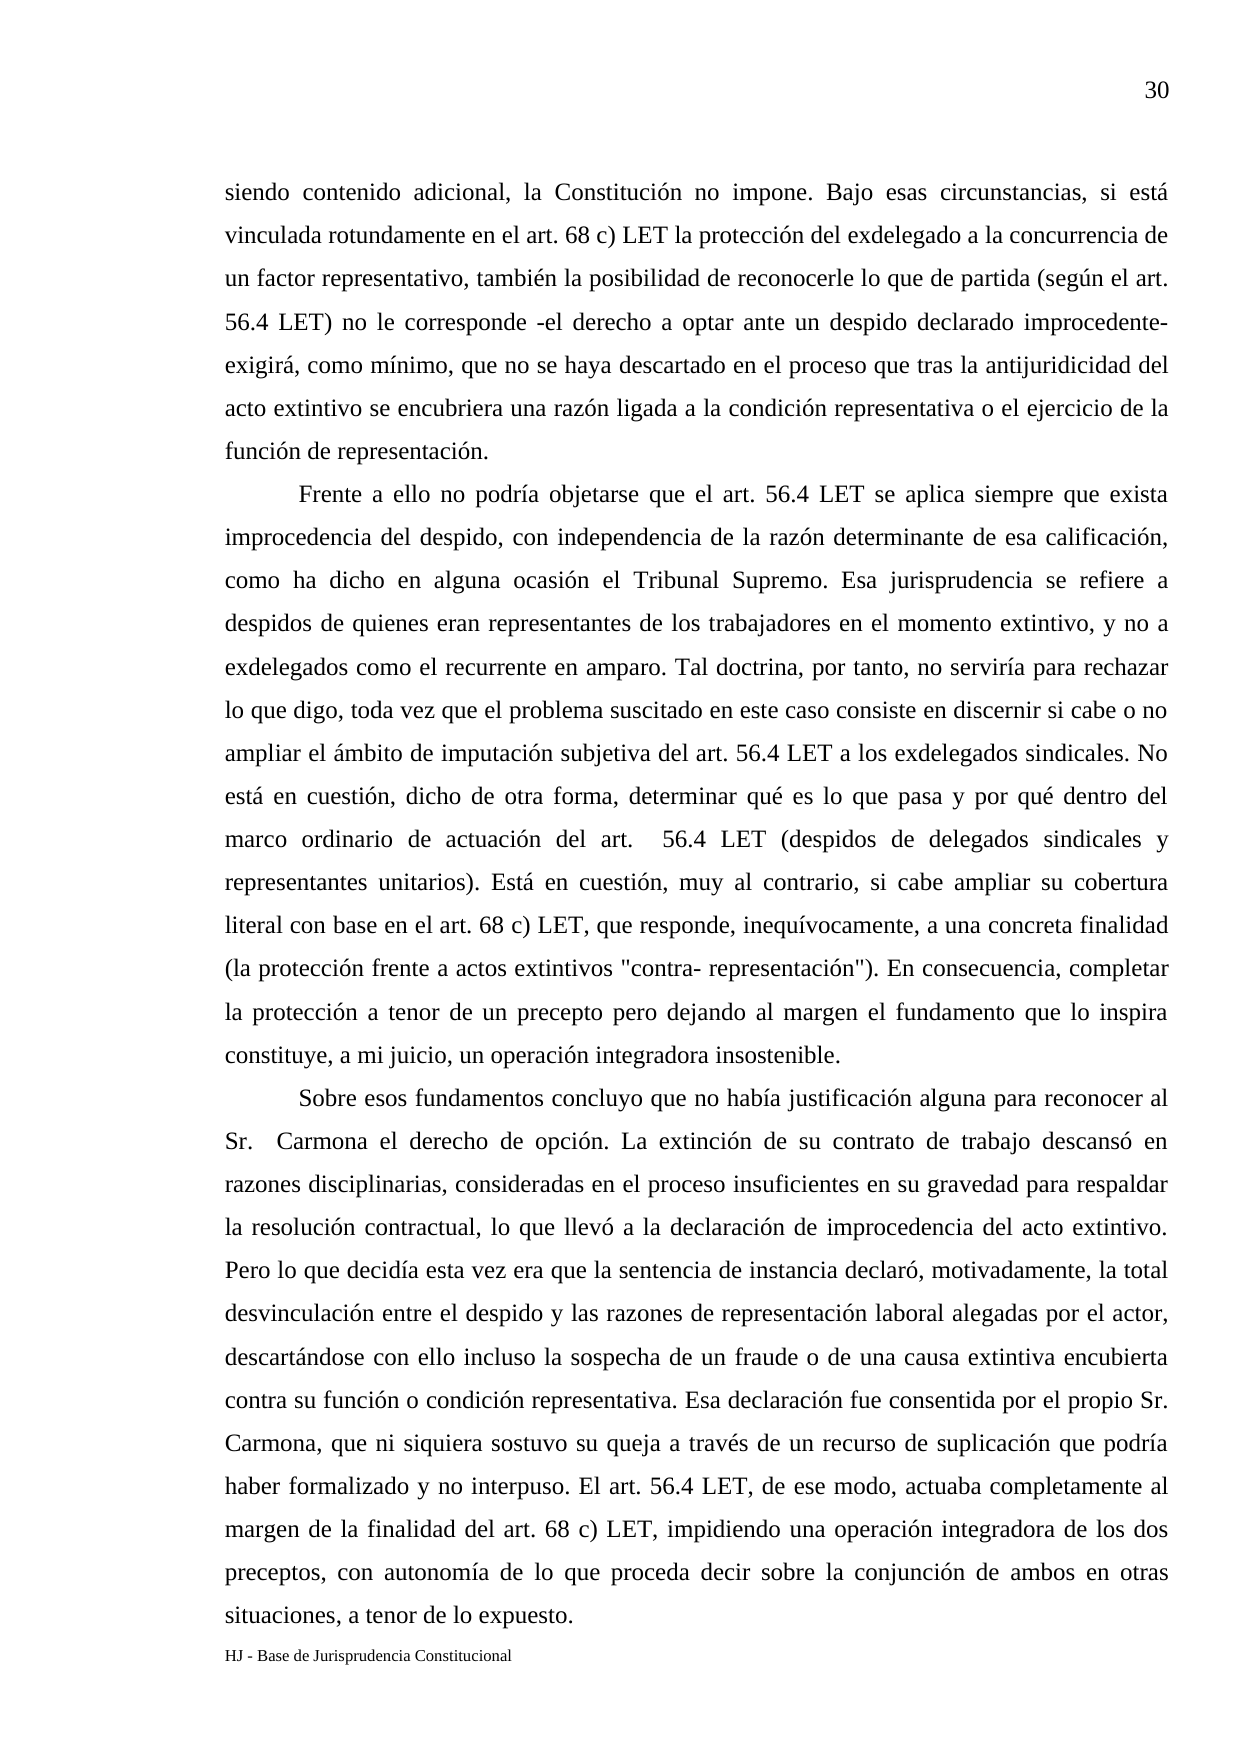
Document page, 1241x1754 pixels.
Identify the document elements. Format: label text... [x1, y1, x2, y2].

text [224, 177, 1169, 465]
text Sobre esos fundamentos concluyo que no había justificación alguna para reconocer al Sr. Carmona el derecho de opción. La extinción de su contrato de trabajo descansó en razones disciplinarias, consideradas en el proceso insuficientes en su gravedad para respaldar la resolución contractual, lo que llevó a la declaración de improcedencia del acto extintivo. Pero lo que decidía esta vez era que la sentencia de instancia declaró, motivadamente, la total desvinculación entre el despido y las razones de representación laboral alegadas por el actor, descartándose con ello incluso la sospecha de un fraude o de una causa extintiva encubierta contra su función o condición representativa. Esa declaración fue consentida por el propio Sr. Carmona, que ni siquiera sostuvo su queja a través de un recurso de suplicación que podría haber formalizado y no interpuso. El art. 56.4 LET, de ese modo, actuaba completamente al margen de la finalidad del art. 68 c) LET, impidiendo una operación integradora de los dos preceptos, con autonomía de lo que proceda decir sobre la conjunción de ambos en otras situaciones, a tenor de lo expuesto. [224, 1083, 1169, 1629]
text Frente a ello no podría objetarse que el art. 56.4 LET se aplica siempre que exista improcedencia del despido, con independencia de la razón determinante de esa calificación, como ha dicho en alguna ocasión el Tribunal Supremo. Esa jurisprudencia se refiere a despidos de quienes eran representantes de los trabajadores en el momento extintivo, y no a exdelegados como el recurrente en amparo. Tal doctrina, por tanto, no serviría para rechazar lo que digo, toda vez que el problema suscitado en este caso consiste en discernir si cabe o no ampliar el ámbito de imputación subjetiva del art. 56.4 LET a los exdelegados sindicales. No está en cuestión, dicho de otra forma, determinar qué es lo que pasa y por qué dentro del marco ordinario de actuación del art. 56.4 LET (despidos de delegados sindicales y representantes unitarios). Está en cuestión, muy al contrario, si cabe ampliar su cobertura literal con base en el art. 68 c) LET, que responde, inequívocamente, a una concreta finalidad (la protección frente a actos extintivos "contra- representación"). En consecuencia, completar la protección a tenor de un precepto pero dejando al margen el fundamento que lo inspira constituye, a mi juicio, un operación integradora insostenible. [224, 479, 1169, 1068]
